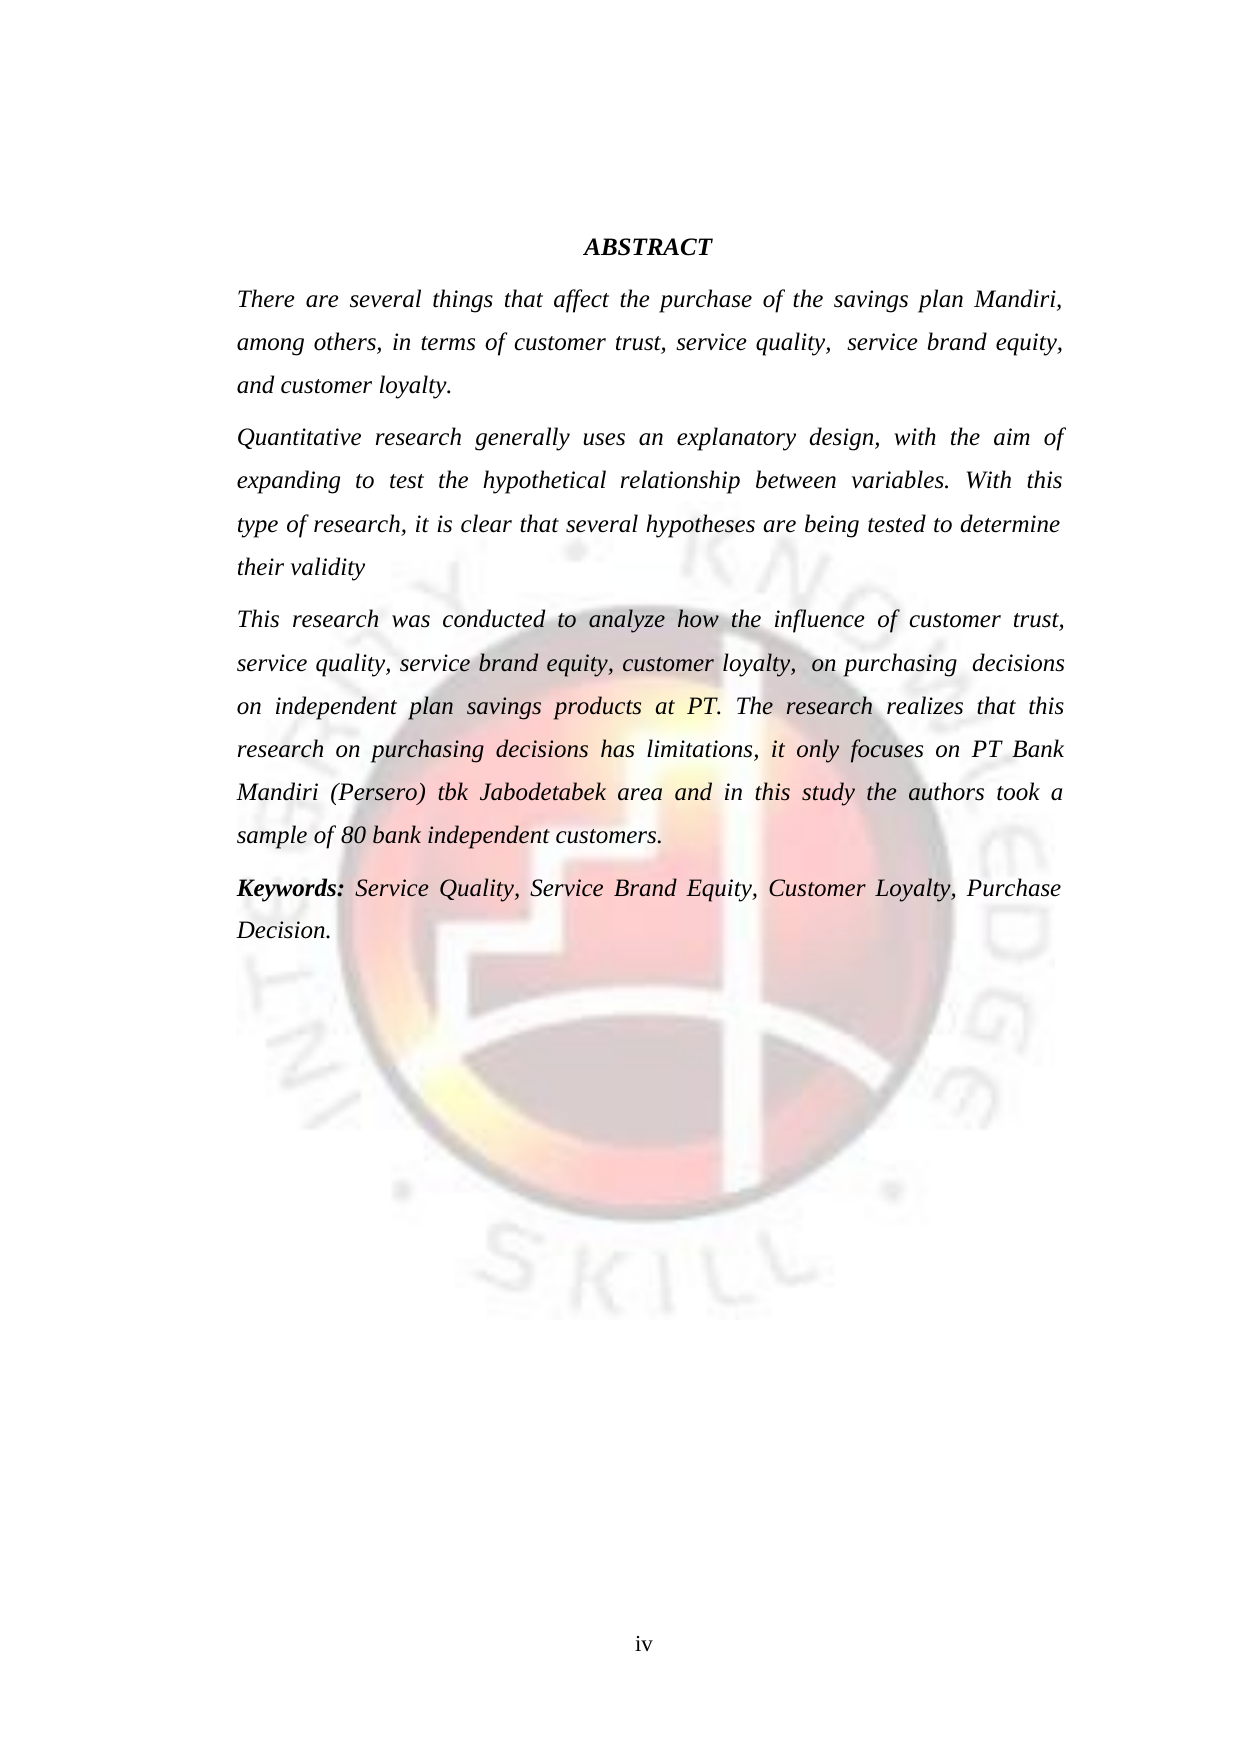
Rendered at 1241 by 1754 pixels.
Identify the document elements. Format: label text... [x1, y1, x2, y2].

text This research was conducted to analyze how the influence of customer trust, service quality, service brand equity, customer loyalty, on purchasing decisions on independent plan savings products at PT. The research realizes that this research on purchasing decisions has limitations, it only focuses on PT Bank Mandiri (Persero) tbk Jabodetabek area and in this study the authors took a sample of 80 bank independent customers. [237, 604, 1065, 849]
text There are several things that affect the purchase of the savings plan Mandiri, among others, in terms of customer trust, service quality, service brand equity, and customer loyalty. [237, 284, 1063, 399]
text Keywords: Service Quality, Service Brand Equity, Customer Loyalty, Purchase Decision. [237, 873, 1062, 943]
picture [236, 843, 1056, 895]
picture [236, 938, 1056, 1320]
text Quantitative research generally uses an explanatory design, with the aim of expanding to test the hypothetical relationship between variables. With this type of research, it is clear that several hypotheses are being tested to determine their validity [237, 422, 1063, 581]
subtitle ABSTRACT [239, 232, 1059, 261]
picture [236, 501, 1056, 668]
